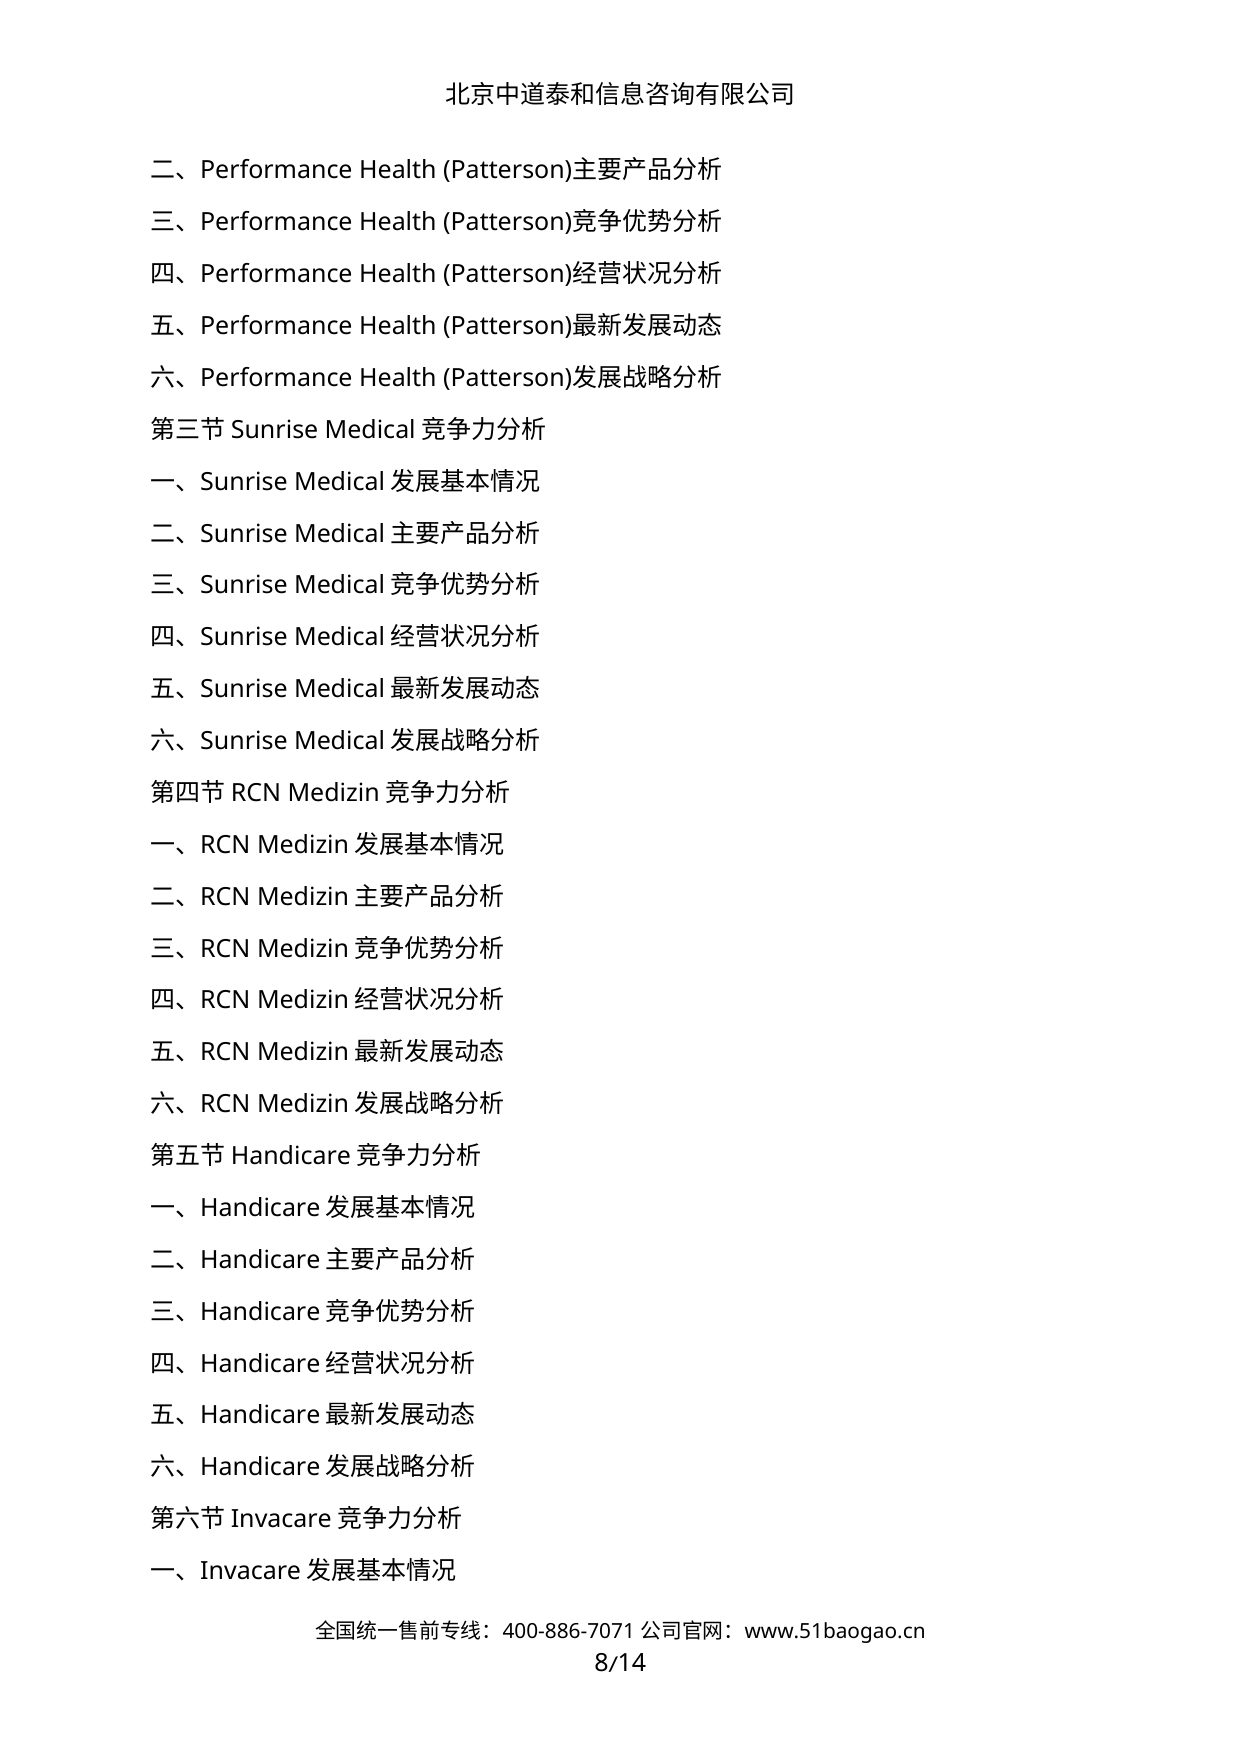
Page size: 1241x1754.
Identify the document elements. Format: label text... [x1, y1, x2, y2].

text 五、Sunrise Medical最新发展动态 [150, 669, 1090, 705]
text 二、Handicare主要产品分析 [150, 1239, 1090, 1276]
text 六、Handicare发展战略分析 [150, 1447, 1090, 1483]
text 一、Invacare发展基本情况 [150, 1551, 1090, 1587]
text 三、Performance Health (Patterson)竞争优势分析 [150, 202, 1090, 238]
text 第三节 Sunrise Medical竞争力分析 [150, 409, 1090, 446]
text 三、RCN Medizin竞争优势分析 [150, 928, 1090, 964]
text 四、Sunrise Medical经营状况分析 [150, 617, 1090, 653]
text 六、RCN Medizin发展战略分析 [150, 1084, 1090, 1120]
text 一、RCN Medizin发展基本情况 [150, 824, 1090, 861]
text 六、Sunrise Medical发展战略分析 [150, 721, 1090, 757]
text 第五节 Handicare竞争力分析 [150, 1136, 1090, 1172]
text 一、Handicare发展基本情况 [150, 1187, 1090, 1224]
text 四、Performance Health (Patterson)经营状况分析 [150, 254, 1090, 290]
text 五、Handicare最新发展动态 [150, 1395, 1090, 1431]
text 四、RCN Medizin经营状况分析 [150, 980, 1090, 1016]
text 第四节 RCN Medizin竞争力分析 [150, 772, 1090, 809]
text 二、Sunrise Medical主要产品分析 [150, 513, 1090, 549]
text 六、Performance Health (Patterson)发展战略分析 [150, 357, 1090, 394]
text 四、Handicare经营状况分析 [150, 1343, 1090, 1379]
text 第六节 Invacare竞争力分析 [150, 1499, 1090, 1535]
text 五、Performance Health (Patterson)最新发展动态 [150, 306, 1090, 342]
text 五、RCN Medizin最新发展动态 [150, 1032, 1090, 1068]
text 三、Sunrise Medical竞争优势分析 [150, 565, 1090, 601]
text 二、RCN Medizin主要产品分析 [150, 876, 1090, 912]
text 二、Performance Health (Patterson)主要产品分析 [150, 150, 1090, 186]
text 一、Sunrise Medical发展基本情况 [150, 461, 1090, 497]
text 三、Handicare竞争优势分析 [150, 1291, 1090, 1327]
